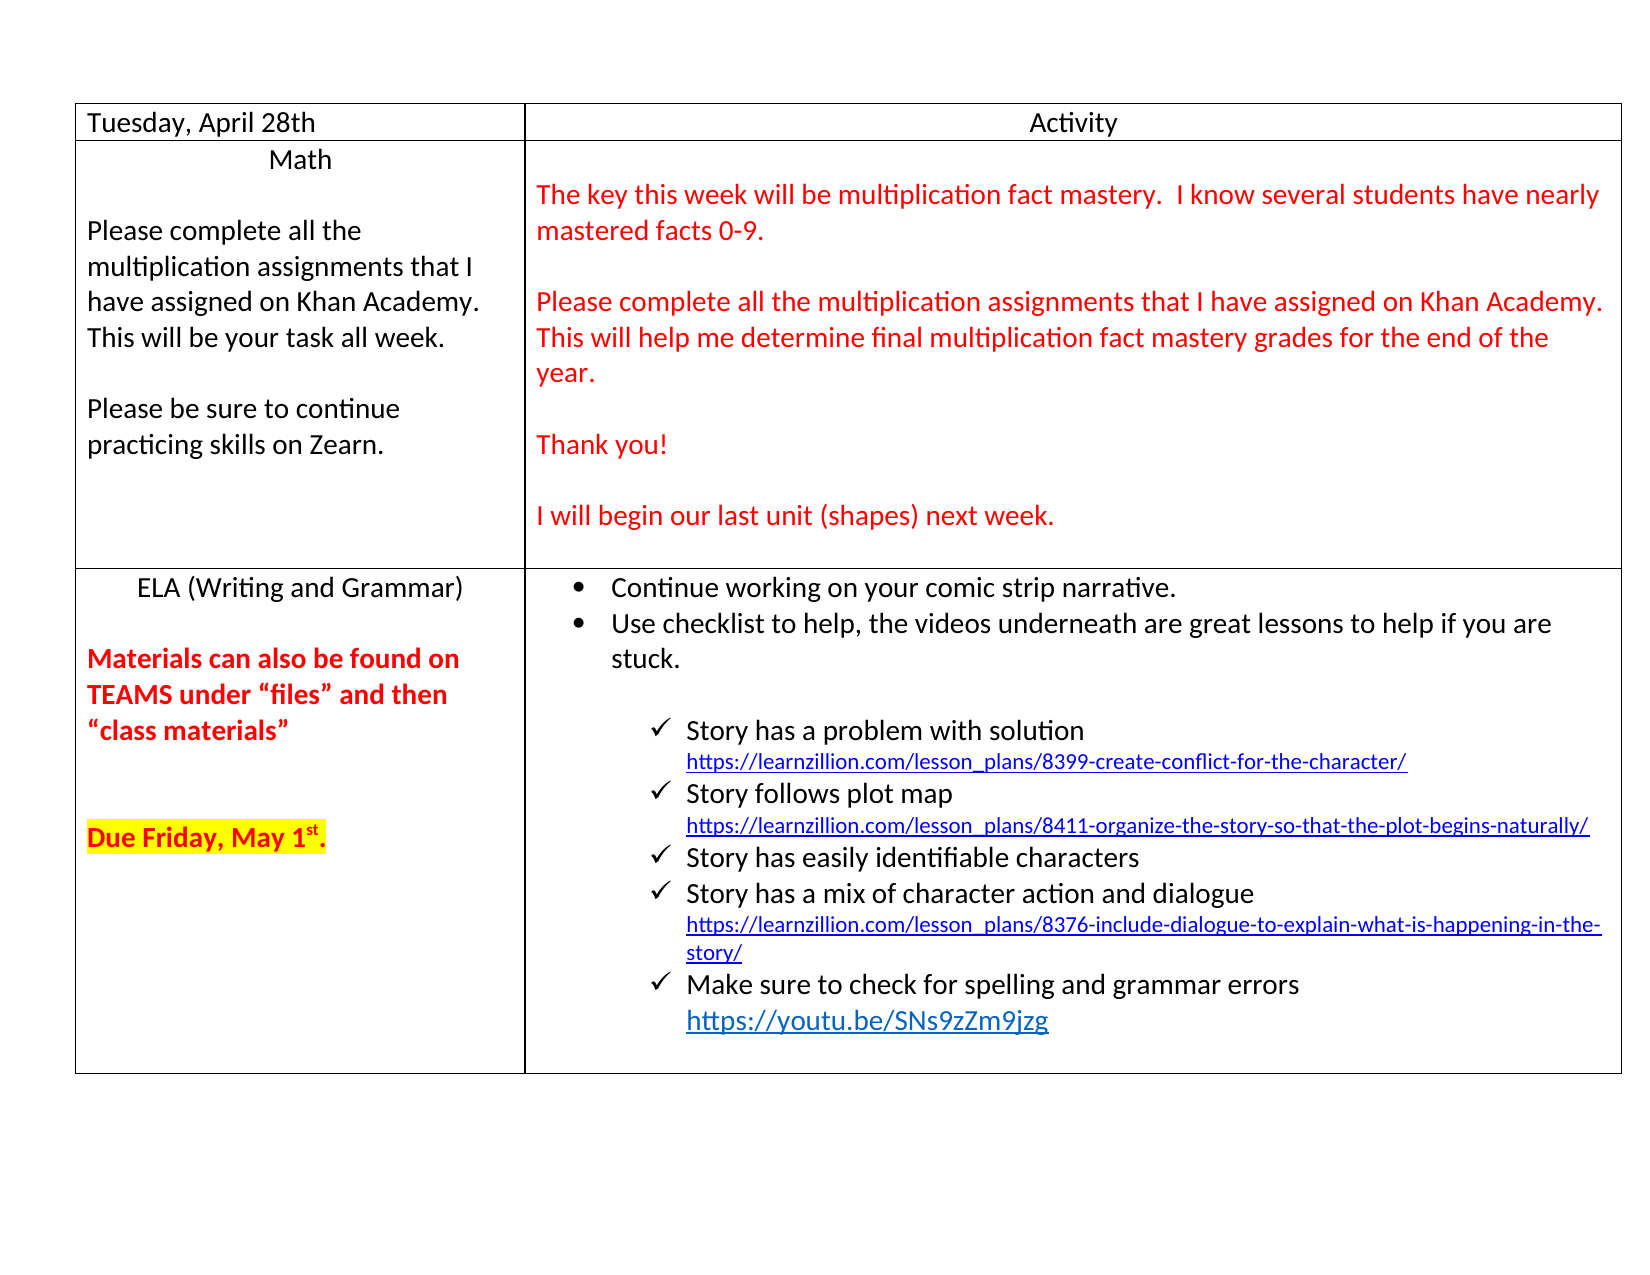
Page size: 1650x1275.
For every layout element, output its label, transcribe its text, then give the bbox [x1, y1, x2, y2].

table_cell Math Please complete all the multiplication assignments that I have assigned on Khan Academy. This will be your task all week. Please be sure to continue practicing skills on Zearn. [76, 141, 524, 568]
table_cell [76, 569, 524, 1073]
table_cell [526, 569, 1621, 1073]
table_cell The key this week will be multiplication fact mastery. I know several students have nearly mastered facts 0-9. Please complete all the multiplication assignments that I have assigned on Khan Academy. This will help me determine final multiplication fact mastery grades for the end of the year. Thank you! I will begin our last unit (shapes) next week. [526, 141, 1621, 568]
table_header Tuesday, April 28th [76, 104, 524, 140]
table_header Activity [526, 104, 1621, 140]
